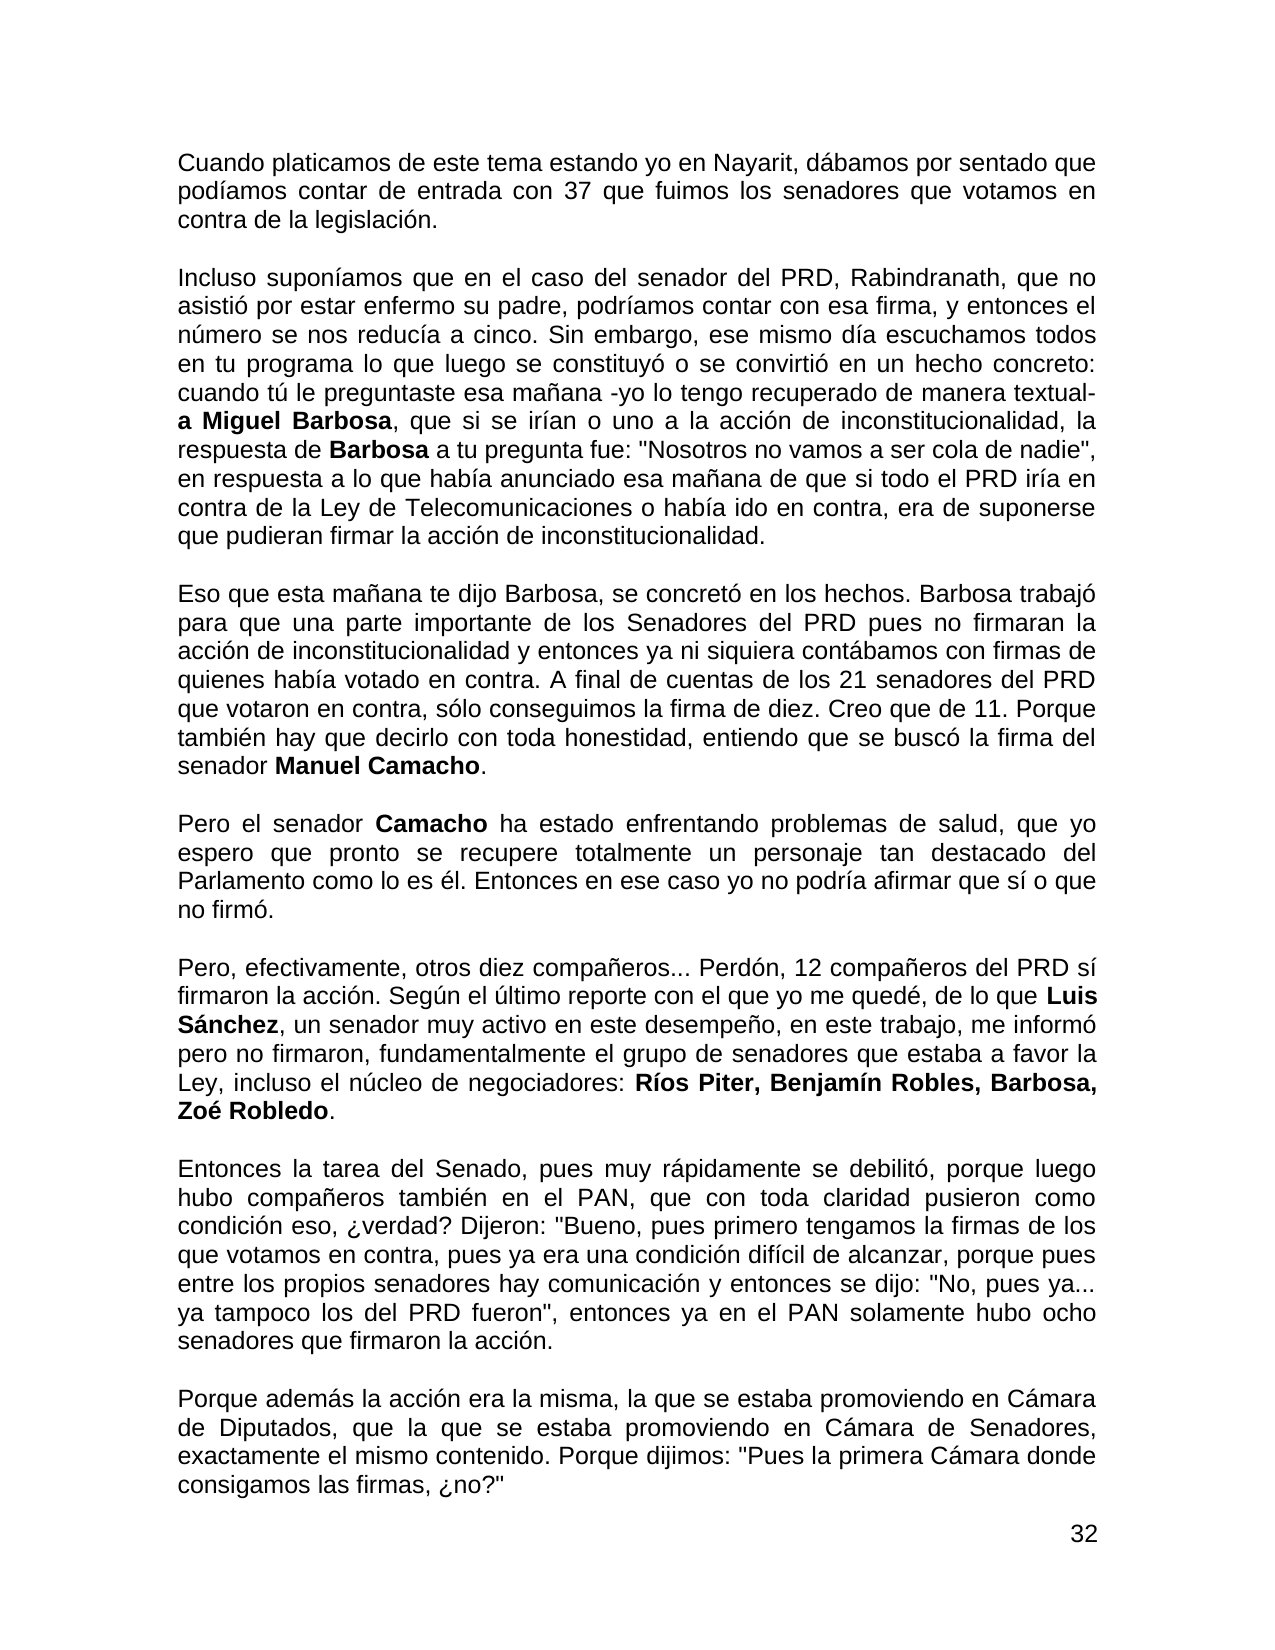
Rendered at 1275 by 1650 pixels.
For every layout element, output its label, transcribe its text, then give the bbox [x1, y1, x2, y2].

text Eso que esta mañana te dijo Barbosa, se concretó en los hechos. Barbosa trabajó para que una parte importante de los Senadores del PRD pues no firmaran la acción de inconstitucionalidad y entonces ya ni siquiera contábamos con firmas de quienes había votado en contra. A final de cuentas de los 21 senadores del PRD que votaron en contra, sólo conseguimos la firma de diez. Creo que de 11. Porque también hay que decirlo con toda honestidad, entiendo que se buscó la firma del senador Manuel Camacho. [177, 579, 1098, 780]
text Porque además la acción era la misma, la que se estaba promoviendo en Cámara de Diputados, que la que se estaba promoviendo en Cámara de Senadores, exactamente el mismo contenido. Porque dijimos: "Pues la primera Cámara donde consigamos las firmas, ¿no?" [177, 1384, 1098, 1499]
text Cuando platicamos de este tema estando yo en Nayarit, dábamos por sentado que podíamos contar de entrada con 37 que fuimos los senadores que votamos en contra de la legislación. [177, 148, 1098, 234]
text Pero el senador Camacho ha estado enfrentando problemas de salud, que yo espero que pronto se recupere totalmente un personaje tan destacado del Parlamento como lo es él. Entonces en ese caso yo no podría afirmar que sí o que no firmó. [177, 809, 1098, 924]
text Pero, efectivamente, otros diez compañeros... Perdón, 12 compañeros del PRD sí firmaron la acción. Según el último reporte con el que yo me quedé, de lo que Luis Sánchez, un senador muy activo en este desempeño, en este trabajo, me informó pero no firmaron, fundamentalmente el grupo de senadores que estaba a favor la Ley, incluso el núcleo de negociadores: Ríos Piter, Benjamín Robles, Barbosa, Zoé Robledo. [177, 953, 1098, 1125]
text Incluso suponíamos que en el caso del senador del PRD, Rabindranath, que no asistió por estar enfermo su padre, podríamos contar con esa firma, y entonces el número se nos reducía a cinco. Sin embargo, ese mismo día escuchamos todos en tu programa lo que luego se constituyó o se convirtió en un hecho concreto: cuando tú le preguntaste esa mañana -yo lo tengo recuperado de manera textual- a Miguel Barbosa, que si se irían o uno a la acción de inconstitucionalidad, la respuesta de Barbosa a tu pregunta fue: "Nosotros no vamos a ser cola de nadie", en respuesta a lo que había anunciado esa mañana de que si todo el PRD iría en contra de la Ley de Telecomunicaciones o había ido en contra, era de suponerse que pudieran firmar la acción de inconstitucionalidad. [177, 263, 1098, 550]
text Entonces la tarea del Senado, pues muy rápidamente se debilitó, porque luego hubo compañeros también en el PAN, que con toda claridad pusieron como condición eso, ¿verdad? Dijeron: "Bueno, pues primero tengamos la firmas de los que votamos en contra, pues ya era una condición difícil de alcanzar, porque pues entre los propios senadores hay comunicación y entonces se dijo: "No, pues ya... ya tampoco los del PRD fueron", entonces ya en el PAN solamente hubo ocho senadores que firmaron la acción. [177, 1154, 1098, 1355]
